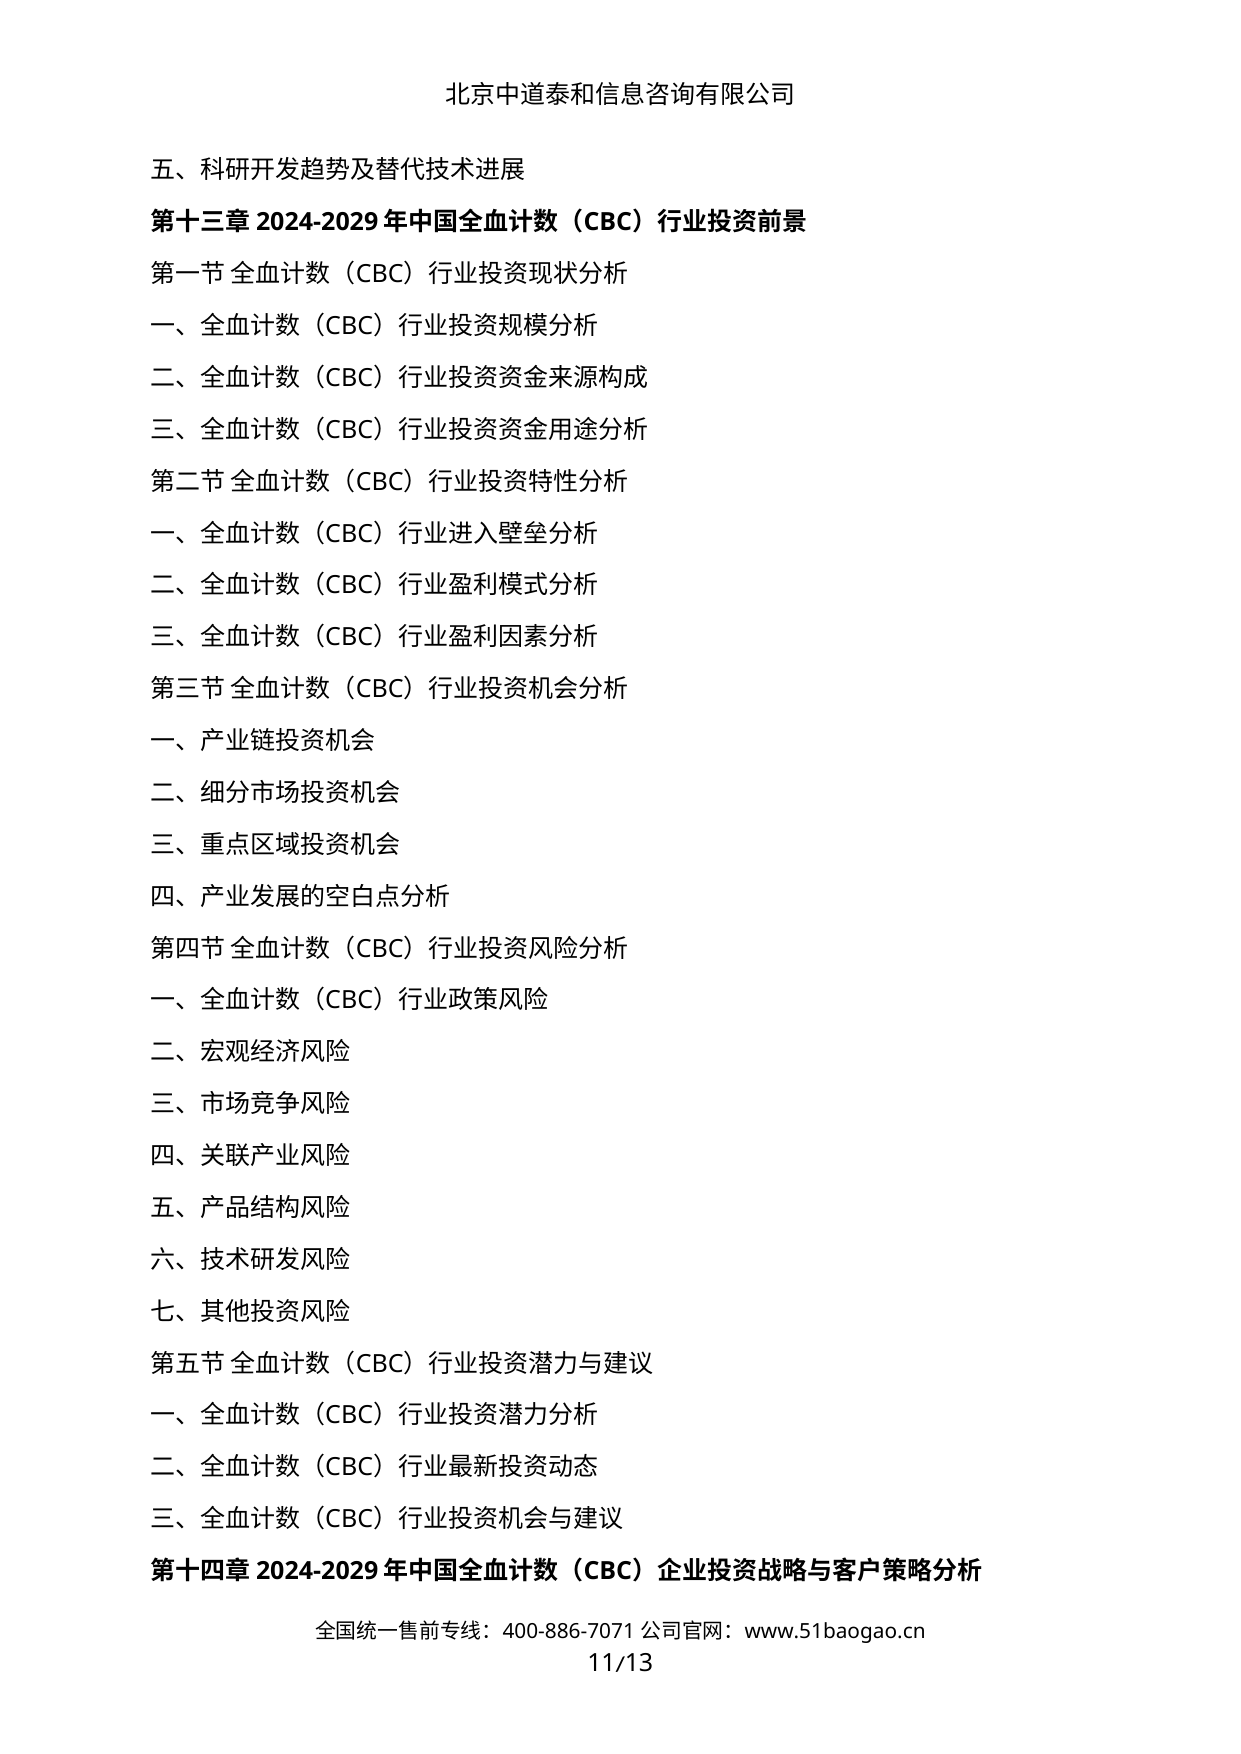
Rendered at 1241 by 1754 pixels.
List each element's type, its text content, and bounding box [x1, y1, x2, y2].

text 第十四章 2024-2029年中国全血计数（CBC）企业投资战略与客户策略分析 [150, 1551, 1090, 1587]
text 第二节 全血计数（CBC）行业投资特性分析 [150, 461, 1090, 497]
text 五、产品结构风险 [150, 1187, 1090, 1224]
text 三、全血计数（CBC）行业盈利因素分析 [150, 617, 1090, 653]
text 二、宏观经济风险 [150, 1032, 1090, 1068]
text 三、重点区域投资机会 [150, 824, 1090, 861]
text 一、全血计数（CBC）行业投资规模分析 [150, 306, 1090, 342]
text 一、全血计数（CBC）行业进入壁垒分析 [150, 513, 1090, 549]
text 第四节 全血计数（CBC）行业投资风险分析 [150, 928, 1090, 964]
text 五、科研开发趋势及替代技术进展 [150, 150, 1090, 186]
text 三、全血计数（CBC）行业投资机会与建议 [150, 1499, 1090, 1535]
text 二、全血计数（CBC）行业最新投资动态 [150, 1447, 1090, 1483]
text 二、全血计数（CBC）行业盈利模式分析 [150, 565, 1090, 601]
text 第五节 全血计数（CBC）行业投资潜力与建议 [150, 1343, 1090, 1379]
text 一、全血计数（CBC）行业投资潜力分析 [150, 1395, 1090, 1431]
text 四、产业发展的空白点分析 [150, 876, 1090, 912]
text 第一节 全血计数（CBC）行业投资现状分析 [150, 254, 1090, 290]
text 三、市场竞争风险 [150, 1084, 1090, 1120]
text 二、全血计数（CBC）行业投资资金来源构成 [150, 357, 1090, 394]
text 一、全血计数（CBC）行业政策风险 [150, 980, 1090, 1016]
text 二、细分市场投资机会 [150, 772, 1090, 809]
text 七、其他投资风险 [150, 1291, 1090, 1327]
text 第三节 全血计数（CBC）行业投资机会分析 [150, 669, 1090, 705]
text 三、全血计数（CBC）行业投资资金用途分析 [150, 409, 1090, 446]
text 四、关联产业风险 [150, 1136, 1090, 1172]
text 一、产业链投资机会 [150, 721, 1090, 757]
text 六、技术研发风险 [150, 1239, 1090, 1276]
text 第十三章 2024-2029年中国全血计数（CBC）行业投资前景 [150, 202, 1090, 238]
